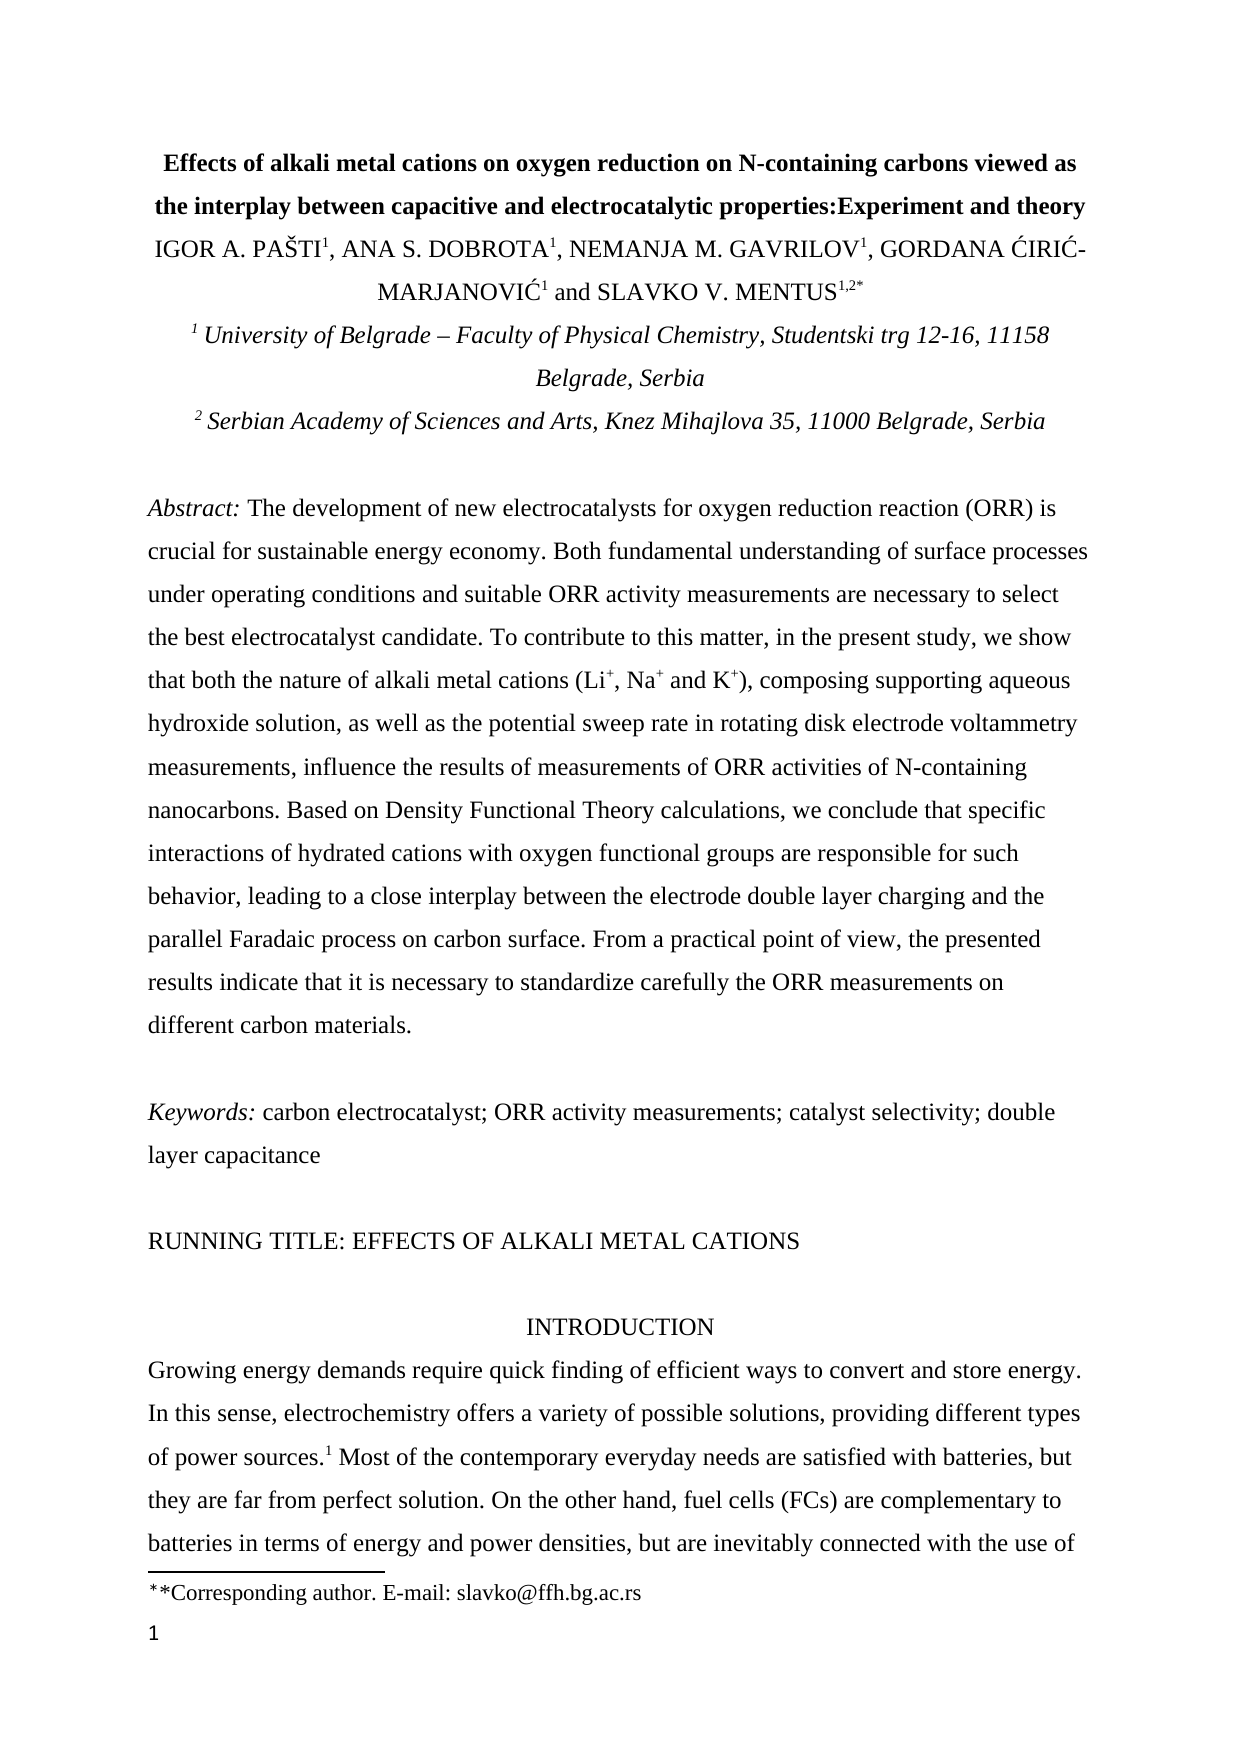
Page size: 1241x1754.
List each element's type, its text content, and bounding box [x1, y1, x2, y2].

text Igor A. Pašti1, Ana S. Dobrota1, Nemanja M. Gavrilov1, Gordana Ćirić-Marjanović1 and Slavko V. Mentus1,2* [148, 234, 1092, 306]
text Effects of alkali metal cations on oxygen reduction on N-containing carbons viewed as the interplay between capacitive and electrocatalytic properties:Experiment and theory [148, 148, 1092, 219]
text 2 Serbian Academy of Sciences and Arts, Knez Mihajlova 35, 11000 Belgrade, Serbia [148, 406, 1092, 435]
text Abstract: The development of new electrocatalysts for oxygen reduction reaction (ORR) is crucial for sustainable energy economy. Both fundamental understanding of surface processes under operating conditions and suitable ORR activity measurements are necessary to select the best electrocatalyst candidate. To contribute to this matter, in the present study, we show that both the nature of alkali metal cations (Li+, Na+ and K+), composing supporting aqueous hydroxide solution, as well as the potential sweep rate in rotating disk electrode voltammetry measurements, influence the results of measurements of ORR activities of N-containing nanocarbons. Based on Density Functional Theory calculations, we conclude that specific interactions of hydrated cations with oxygen functional groups are responsible for such behavior, leading to a close interplay between the electrode double layer charging and the parallel Faradaic process on carbon surface. From a practical point of view, the presented results indicate that it is necessary to standardize carefully the ORR measurements on different carbon materials. [148, 493, 1092, 1039]
text INTRODUCTION [148, 1312, 1092, 1341]
text RUNNING TITLE: Effects of alkali metal cations [148, 1226, 1092, 1255]
text Keywords: carbon electrocatalyst; ORR activity measurements; catalyst selectivity; double layer capacitance [148, 1097, 1092, 1168]
text 1 University of Belgrade – Faculty of Physical Chemistry, Studentski trg 12-16, 11158 Belgrade, Serbia [148, 320, 1092, 392]
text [148, 1355, 1092, 1557]
